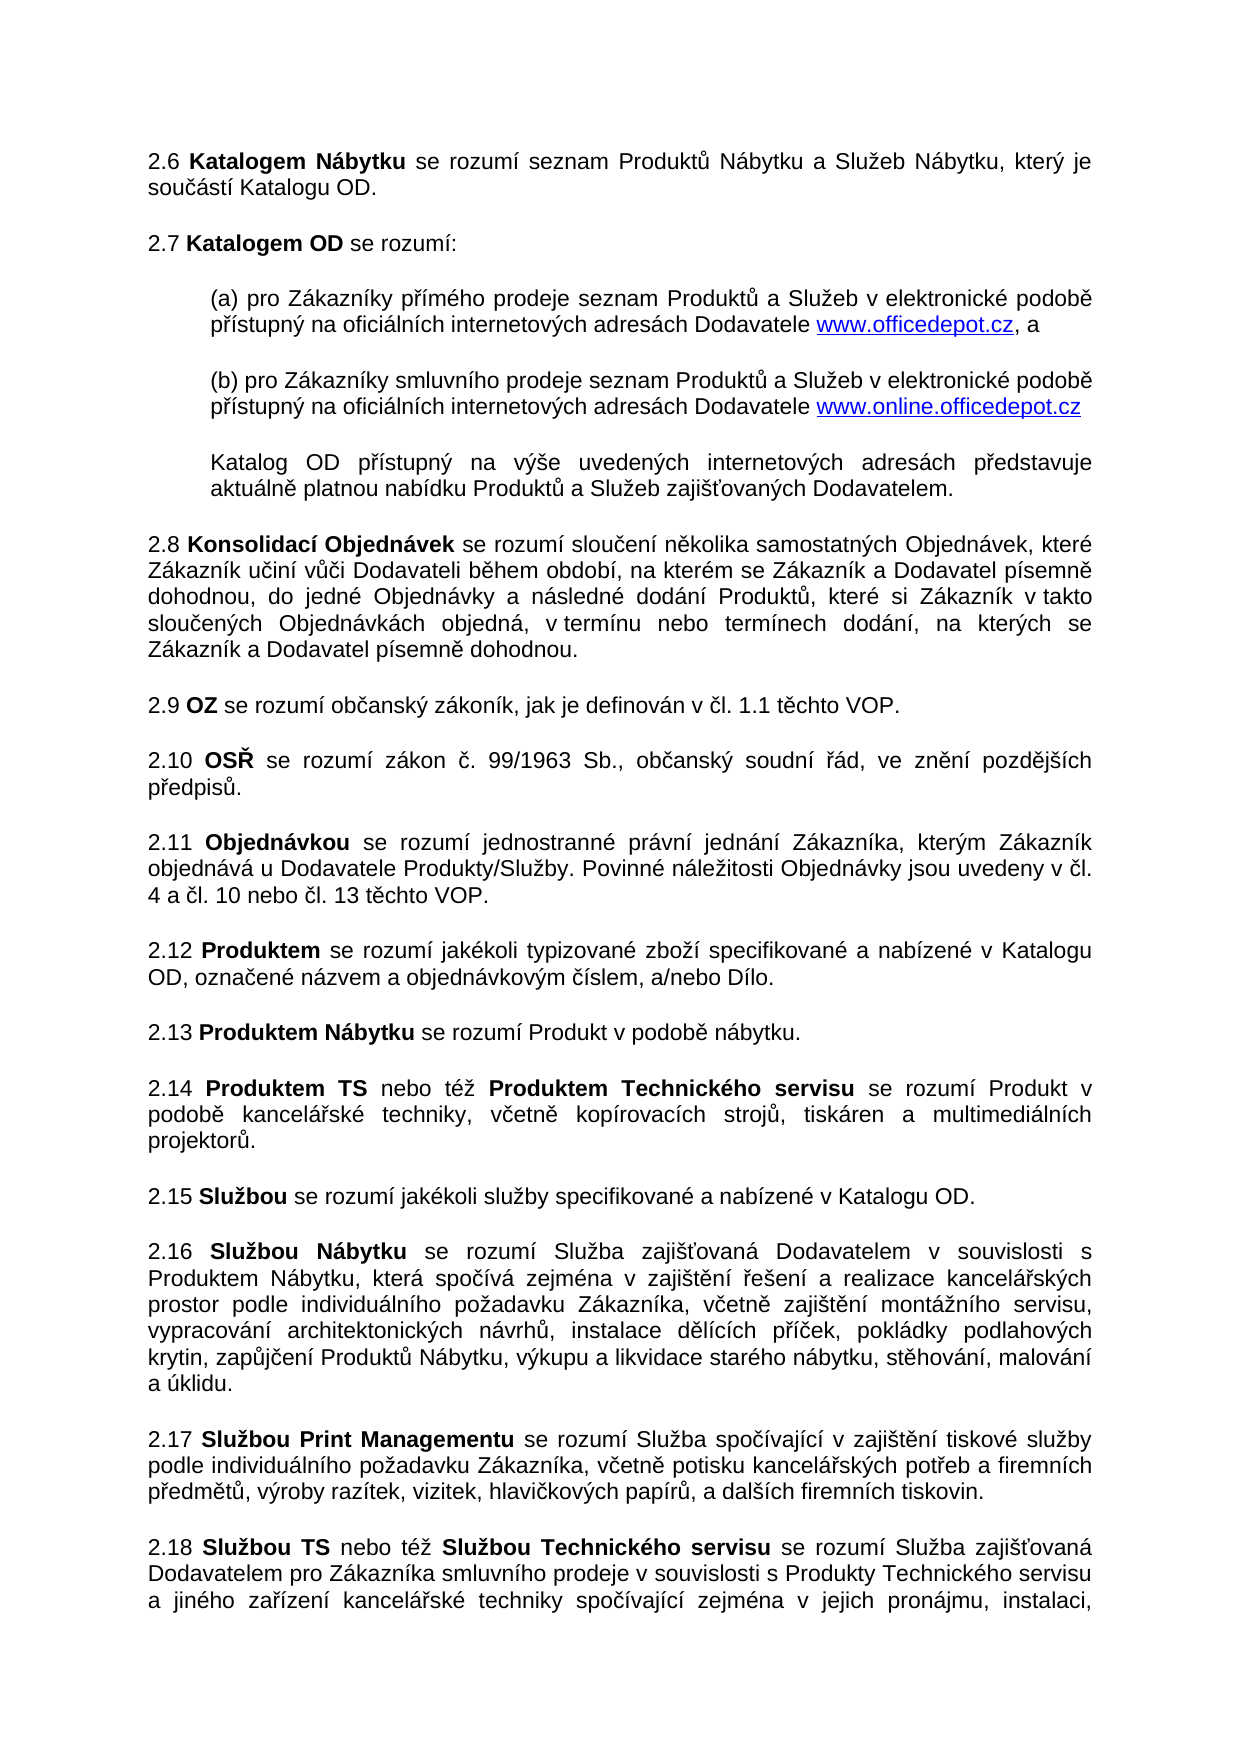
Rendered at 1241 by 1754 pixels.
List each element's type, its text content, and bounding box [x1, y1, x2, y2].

text (b) pro Zákazníky smluvního prodeje seznam Produktů a Služeb v elektronické podobě přístupný na oficiálních internetových adresách Dodavatele www.online.officedepot.cz [210, 367, 1093, 419]
text 2.17 Službou Print Managementu se rozumí Služba spočívající v zajištění tiskové služby podle individuálního požadavku Zákazníka, včetně potisku kancelářských potřeb a firemních předmětů, výroby razítek, vizitek, hlavičkových papírů, a dalších firemních tiskovin. [148, 1426, 1093, 1505]
text 2.9 OZ se rozumí občanský zákoník, jak je definován v čl. 1.1 těchto VOP. [148, 692, 1093, 718]
text 2.6 Katalogem Nábytku se rozumí seznam Produktů Nábytku a Služeb Nábytku, který je součástí Katalogu OD. [148, 148, 1093, 200]
text 2.8 Konsolidací Objednávek se rozumí sloučení několika samostatných Objednávek, které Zákazník učiní vůči Dodavateli během období, na kterém se Zákazník a Dodavatel písemně dohodnou, do jedné Objednávky a následné dodání Produktů, které si Zákazník v takto sloučených Objednávkách objedná, v termínu nebo termínech dodání, na kterých se Zákazník a Dodavatel písemně dohodnou. [148, 531, 1093, 662]
text 2.7 Katalogem OD se rozumí: [148, 229, 1093, 256]
text (a) pro Zákazníky přímého prodeje seznam Produktů a Služeb v elektronické podobě přístupný na oficiálních internetových adresách Dodavatele www.officedepot.cz, a [210, 285, 1093, 338]
text 2.11 Objednávkou se rozumí jednostranné právní jednání Zákazníka, kterým Zákazník objednává u Dodavatele Produkty/Služby. Povinné náležitosti Objednávky jsou uvedeny v čl. 4 a čl. 10 nebo čl. 13 těchto VOP. [148, 829, 1093, 908]
text Katalog OD přístupný na výše uvedených internetových adresách představuje aktuálně platnou nabídku Produktů a Služeb zajišťovaných Dodavatelem. [210, 449, 1093, 501]
text 2.13 Produktem Nábytku se rozumí Produkt v podobě nábytku. [148, 1019, 1093, 1045]
text 2.16 Službou Nábytku se rozumí Služba zajišťovaná Dodavatelem v souvislosti s Produktem Nábytku, která spočívá zejména v zajištění řešení a realizace kancelářských prostor podle individuálního požadavku Zákazníka, včetně zajištění montážního servisu, vypracování architektonických návrhů, instalace dělících příček, pokládky podlahových krytin, zapůjčení Produktů Nábytku, výkupu a likvidace starého nábytku, stěhování, malování a úklidu. [148, 1238, 1093, 1396]
text 2.15 Službou se rozumí jakékoli služby specifikované a nabízené v Katalogu OD. [148, 1183, 1093, 1209]
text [148, 1534, 1093, 1613]
text 2.14 Produktem TS nebo též Produktem Technického servisu se rozumí Produkt v podobě kancelářské techniky, včetně kopírovacích strojů, tiskáren a multimediálních projektorů. [148, 1074, 1093, 1154]
text 2.12 Produktem se rozumí jakékoli typizované zboží specifikované a nabízené v Katalogu OD, označené názvem a objednávkovým číslem, a/nebo Dílo. [148, 937, 1093, 990]
text 2.10 OSŘ se rozumí zákon č. 99/1963 Sb., občanský soudní řád, ve znění pozdějších předpisů. [148, 747, 1093, 800]
